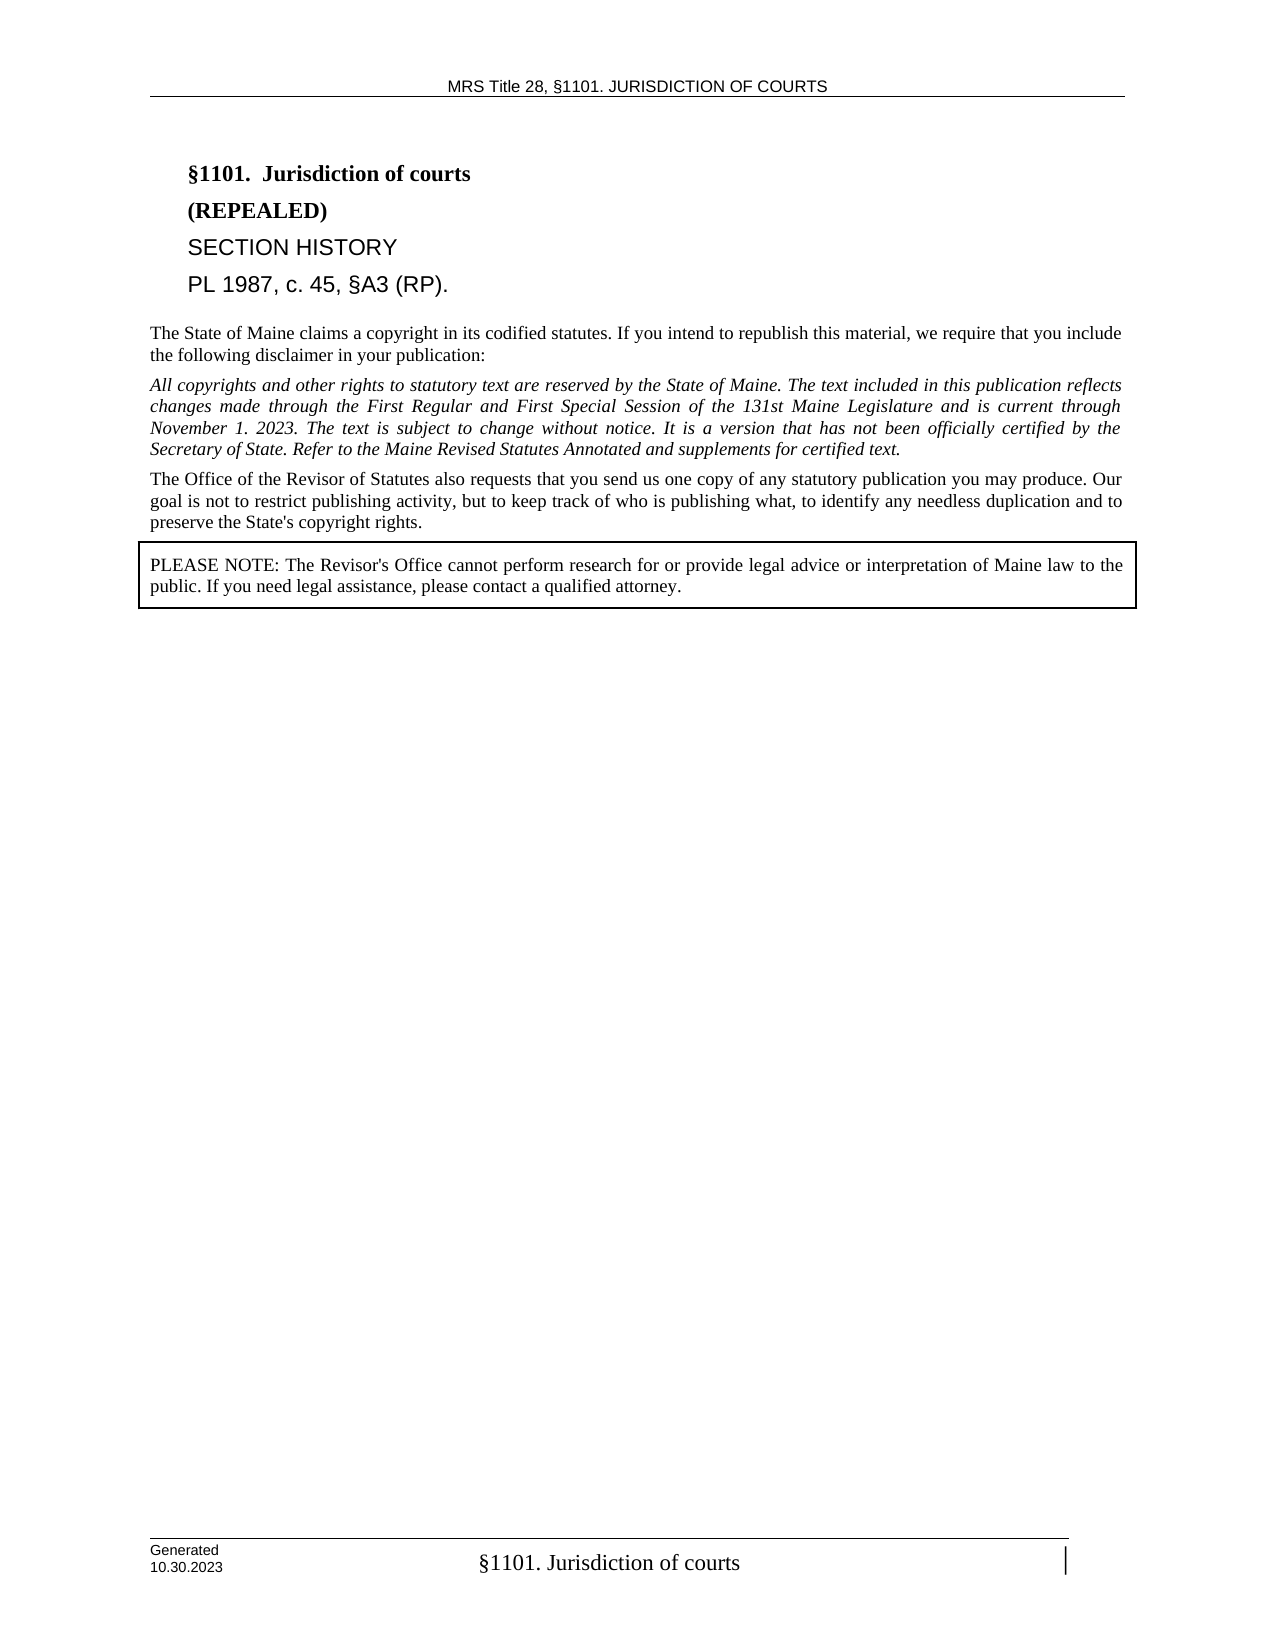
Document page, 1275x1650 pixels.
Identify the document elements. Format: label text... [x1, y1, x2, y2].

text PLEASE NOTE: The Revisor's Office cannot perform research for or provide legal advice or interpretation of Maine law to the public. If you need legal assistance, please contact a qualified attorney. [140, 543, 1135, 607]
text SECTION HISTORY [187, 234, 1125, 260]
text The Office of the Revisor of Statutes also requests that you send us one copy of any statutory publication you may produce. Our goal is not to restrict publishing activity, but to keep track of who is publishing what, to identify any needless duplication and to preserve the State's copyright rights. [150, 468, 1125, 533]
text The State of Maine claims a copyright in its codified statutes. If you intend to republish this material, we require that you include the following disclaimer in your publication: [150, 322, 1125, 365]
text §1101. Jurisdiction of courts [187, 160, 1125, 187]
text All copyrights and other rights to statutory text are reserved by the State of Maine. The text included in this publication reflects changes made through the First Regular and First Special Session of the 131st Maine Legislature and is current through November 1. 2023 . The text is subject to change without notice. It is a version that has not been officially certified by the Secretary of State. Refer to the Maine Revised Statutes Annotated and supplements for certified text. [150, 373, 1125, 460]
text (REPEALED) [187, 197, 1125, 223]
text PL 1987, c. 45, §A3 (RP). [187, 271, 1125, 297]
